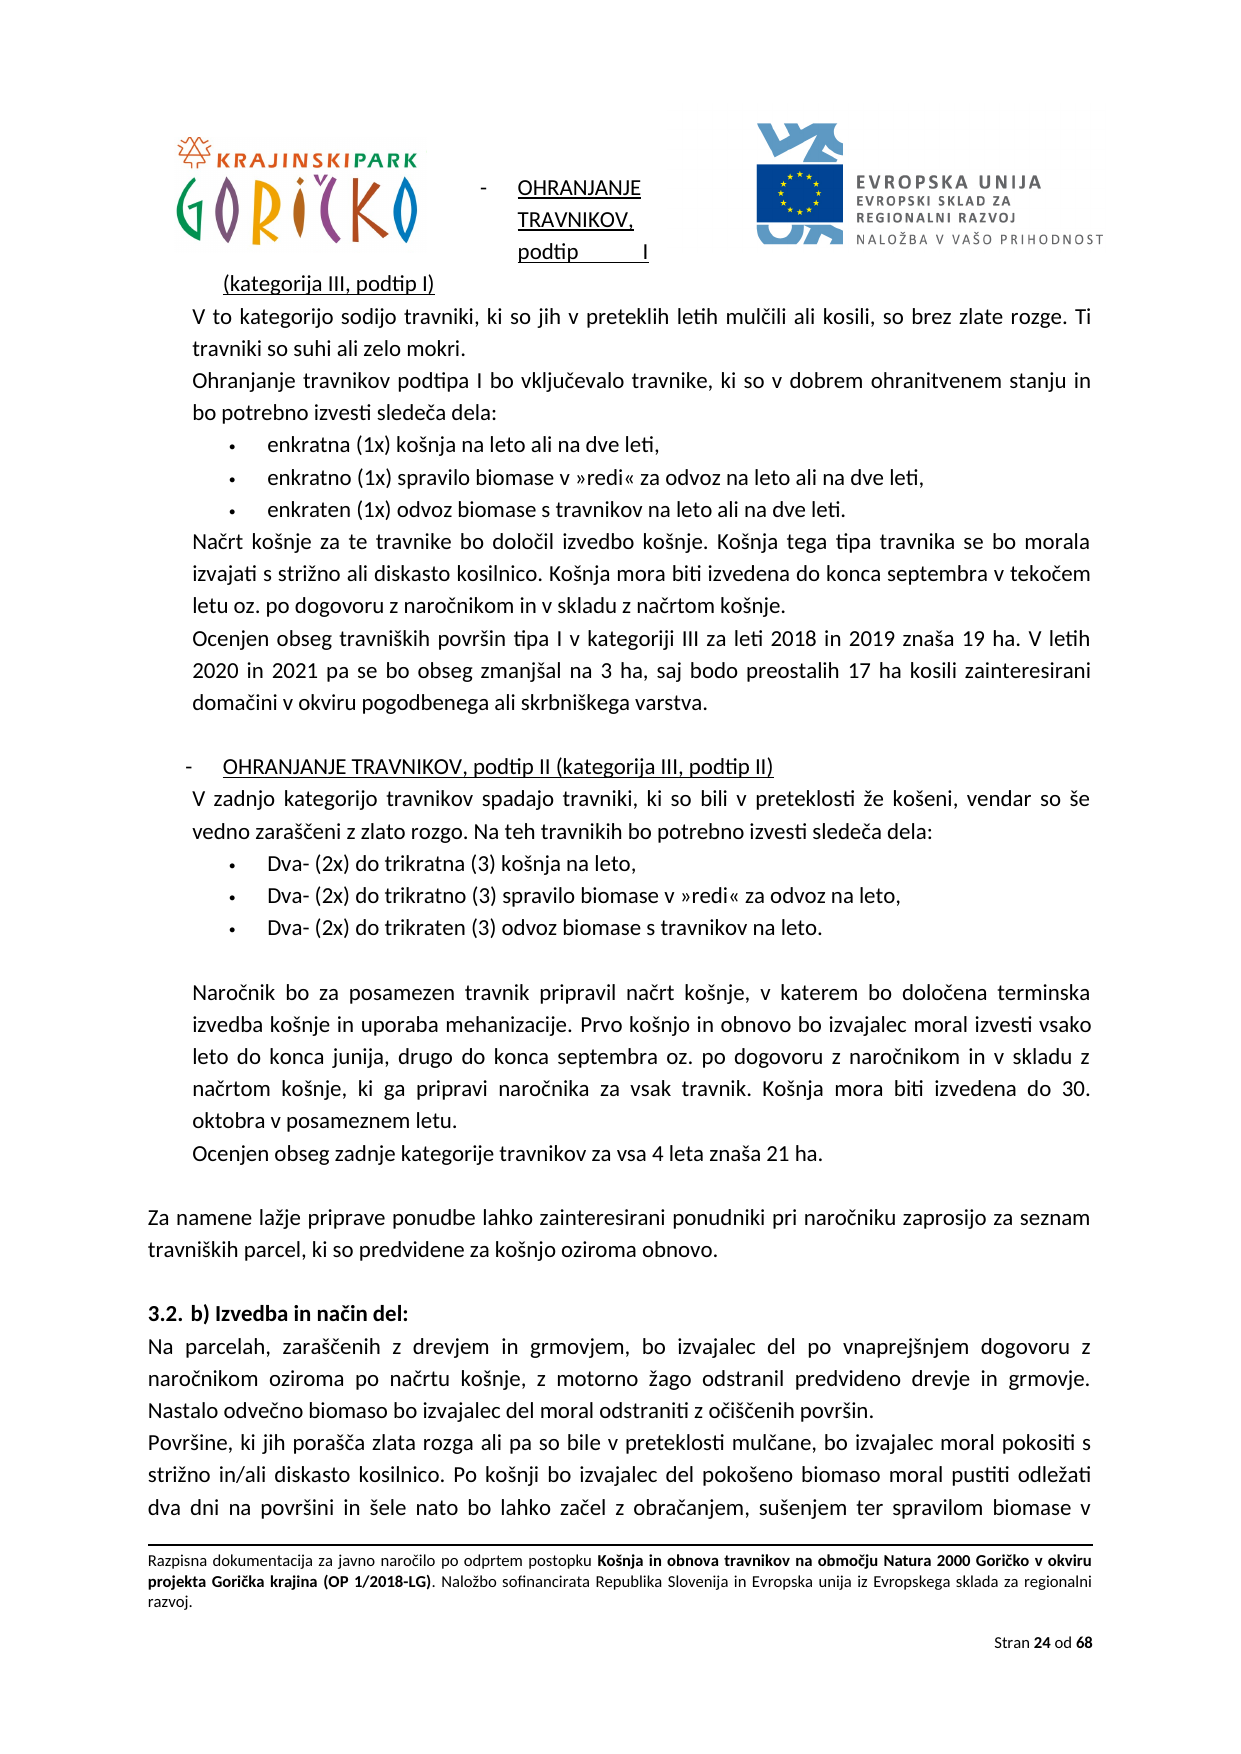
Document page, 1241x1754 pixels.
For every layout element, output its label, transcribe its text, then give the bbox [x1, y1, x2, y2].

list Dva- (2x) do trikraten (3) odvoz biomase s travnikov na leto. [229, 913, 1093, 941]
list enkratna (1x) košnja na leto ali na dve leti, [229, 431, 1093, 458]
list enkratno (1x) spravilo biomase v »redi« za odvoz na leto ali na dve leti, [229, 463, 1093, 491]
list V zadnjo kategorijo travnikov spadajo travniki, ki so bili v preteklosti že košeni, vendar so še vedno zaraščeni z zlato rozgo. Na teh travnikih bo potrebno izvesti sledeča dela: [192, 784, 1093, 845]
list b) Izvedba in način del: [148, 1299, 1093, 1328]
list OHRANJANJE TRAVNIKOV, podtip II (kategorija III, podtip II) [185, 752, 1093, 780]
text Načrt košnje za te travnike bo določil izvedbo košnje. Košnja tega tipa travnika se bo morala izvajati s strižno ali diskasto kosilnico. Košnja mora biti izvedena do konca septembra v tekočem letu oz. po dogovoru z naročnikom in v skladu z načrtom košnje. [192, 527, 1093, 619]
list enkraten (1x) odvoz biomase s travnikov na leto ali na dve leti. [229, 495, 1093, 523]
text Naročnik bo za posamezen travnik pripravil načrt košnje, v katerem bo določena terminska izvedba košnje in uporaba mehanizacije. Prvo košnjo in obnovo bo izvajalec moral izvesti vsako leto do konca junija, drugo do konca septembra oz. po dogovoru z naročnikom in v skladu z načrtom košnje, ki ga pripravi naročnika za vsak travnik. Košnja mora biti izvedena do 30. oktobra v posameznem letu. [192, 978, 1093, 1134]
list Dva- (2x) do trikratna (3) košnja na leto, [229, 849, 1093, 877]
picture [174, 137, 427, 253]
text V to kategorijo sodijo travniki, ki so jih v preteklih letih mulčili ali kosili, so brez zlate rozge. Ti travniki so suhi ali zelo mokri. [192, 302, 1093, 362]
list Ocenjen obseg travniških površin tipa I v kategoriji III za leti 2018 in 2019 znaša 19 ha. V letih 2020 in 2021 pa se bo obseg zmanjšal na 3 ha, saj bodo preostalih 17 ha kosili zainteresirani domačini v okviru pogodbenega ali skrbniškega varstva. [192, 624, 1093, 716]
text Za namene lažje priprave ponudbe lahko zainteresirani ponudniki pri naročniku zaprosijo za seznam travniških parcel, ki so predvidene za košnjo oziroma obnovo. [148, 1203, 1093, 1263]
text Ohranjanje travnikov podtipa I bo vključevalo travnike, ki so v dobrem ohranitvenem stanju in bo potrebno izvesti sledeča dela: [192, 366, 1093, 426]
text Ocenjen obseg zadnje kategorije travnikov za vsa 4 leta znaša 21 ha. [192, 1139, 1093, 1167]
text Na parcelah, zaraščenih z drevjem in grmovjem, bo izvajalec del po vnaprejšnjem dogovoru z naročnikom oziroma po načrtu košnje, z motorno žago odstranil predvideno drevje in grmovje. Nastalo odvečno biomaso bo izvajalec del moral odstraniti z očiščenih površin. [148, 1332, 1093, 1424]
picture [667, 103, 1106, 253]
list OHRANJANJE TRAVNIKOV, podtip I (kategorija III, podtip I) [185, 173, 1093, 298]
list Dva- (2x) do trikratno (3) spravilo biomase v »redi« za odvoz na leto, [229, 881, 1093, 909]
